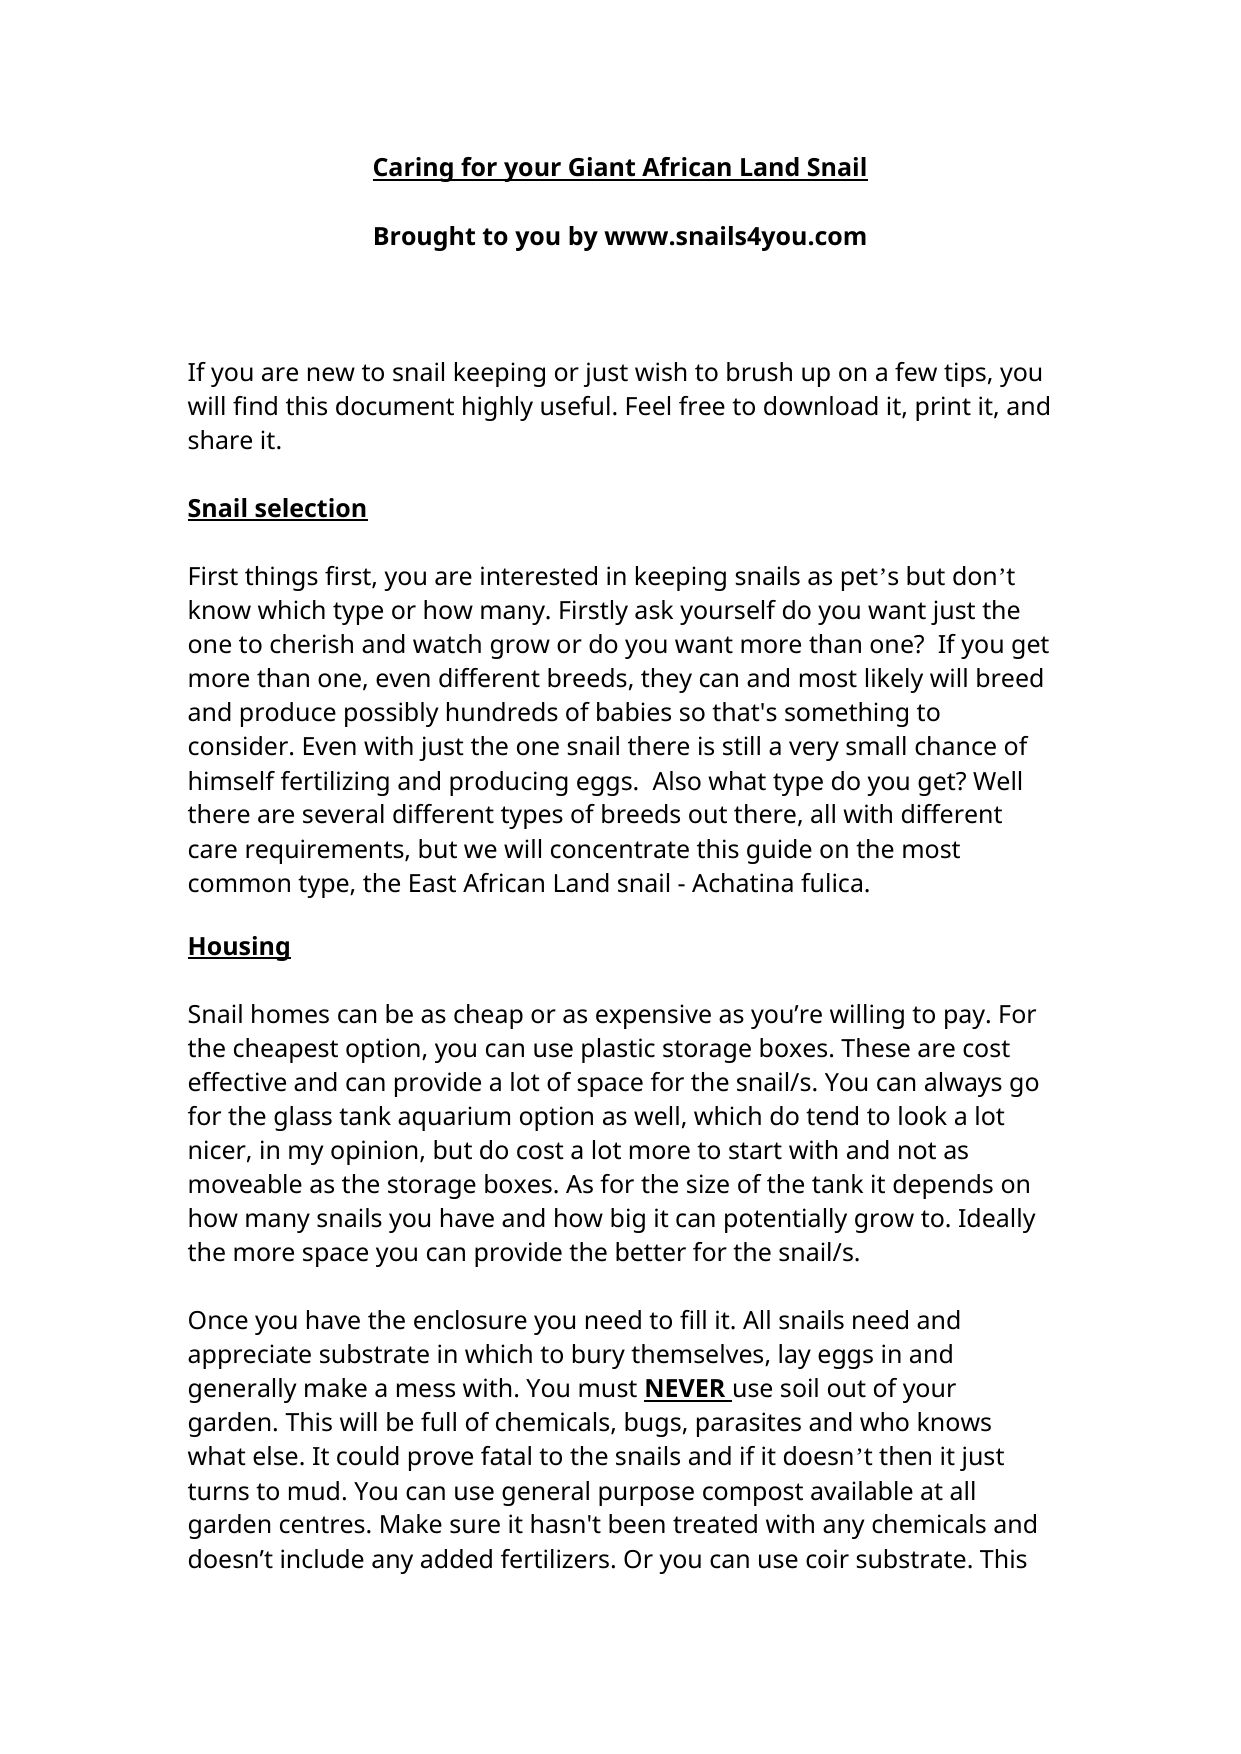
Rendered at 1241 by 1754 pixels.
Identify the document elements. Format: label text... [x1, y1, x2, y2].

text Caring for your Giant African Land Snail [187, 150, 1053, 184]
text Housing [187, 928, 1053, 962]
text Snail homes can be as cheap or as expensive as you’re willing to pay. For the cheapest option, you can use plastic storage boxes. These are cost effective and can provide a lot of space for the snail/s. You can always go for the glass tank aquarium option as well, which do tend to look a lot nicer, in my opinion, but do cost a lot more to start with and not as moveable as the storage boxes. As for the size of the tank it depends on how many snails you have and how big it can potentially grow to. Ideally the more space you can provide the better for the snail/s. [187, 996, 1053, 1269]
text If you are new to snail keeping or just wish to brush up on a few tips, you will find this document highly useful. Feel free to download it, print it, and share it. [187, 354, 1053, 457]
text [187, 1303, 1053, 1575]
text Snail selection [187, 491, 1053, 525]
text Brought to you by www.snails4you.com [187, 218, 1053, 252]
text First things first, you are interested in keeping snails as pet’s but don’t know which type or how many. Firstly ask yourself do you want just the one to cherish and watch grow or do you want more than one? If you get more than one, even different breeds, they can and most likely will breed and produce possibly hundreds of babies so that's something to consider. Even with just the one snail there is still a very small chance of himself fertilizing and producing eggs. Also what type do you get? Well there are several different types of breeds out there, all with different care requirements, but we will concentrate this guide on the most common type, the East African Land snail - Achatina fulica. [187, 559, 1053, 899]
